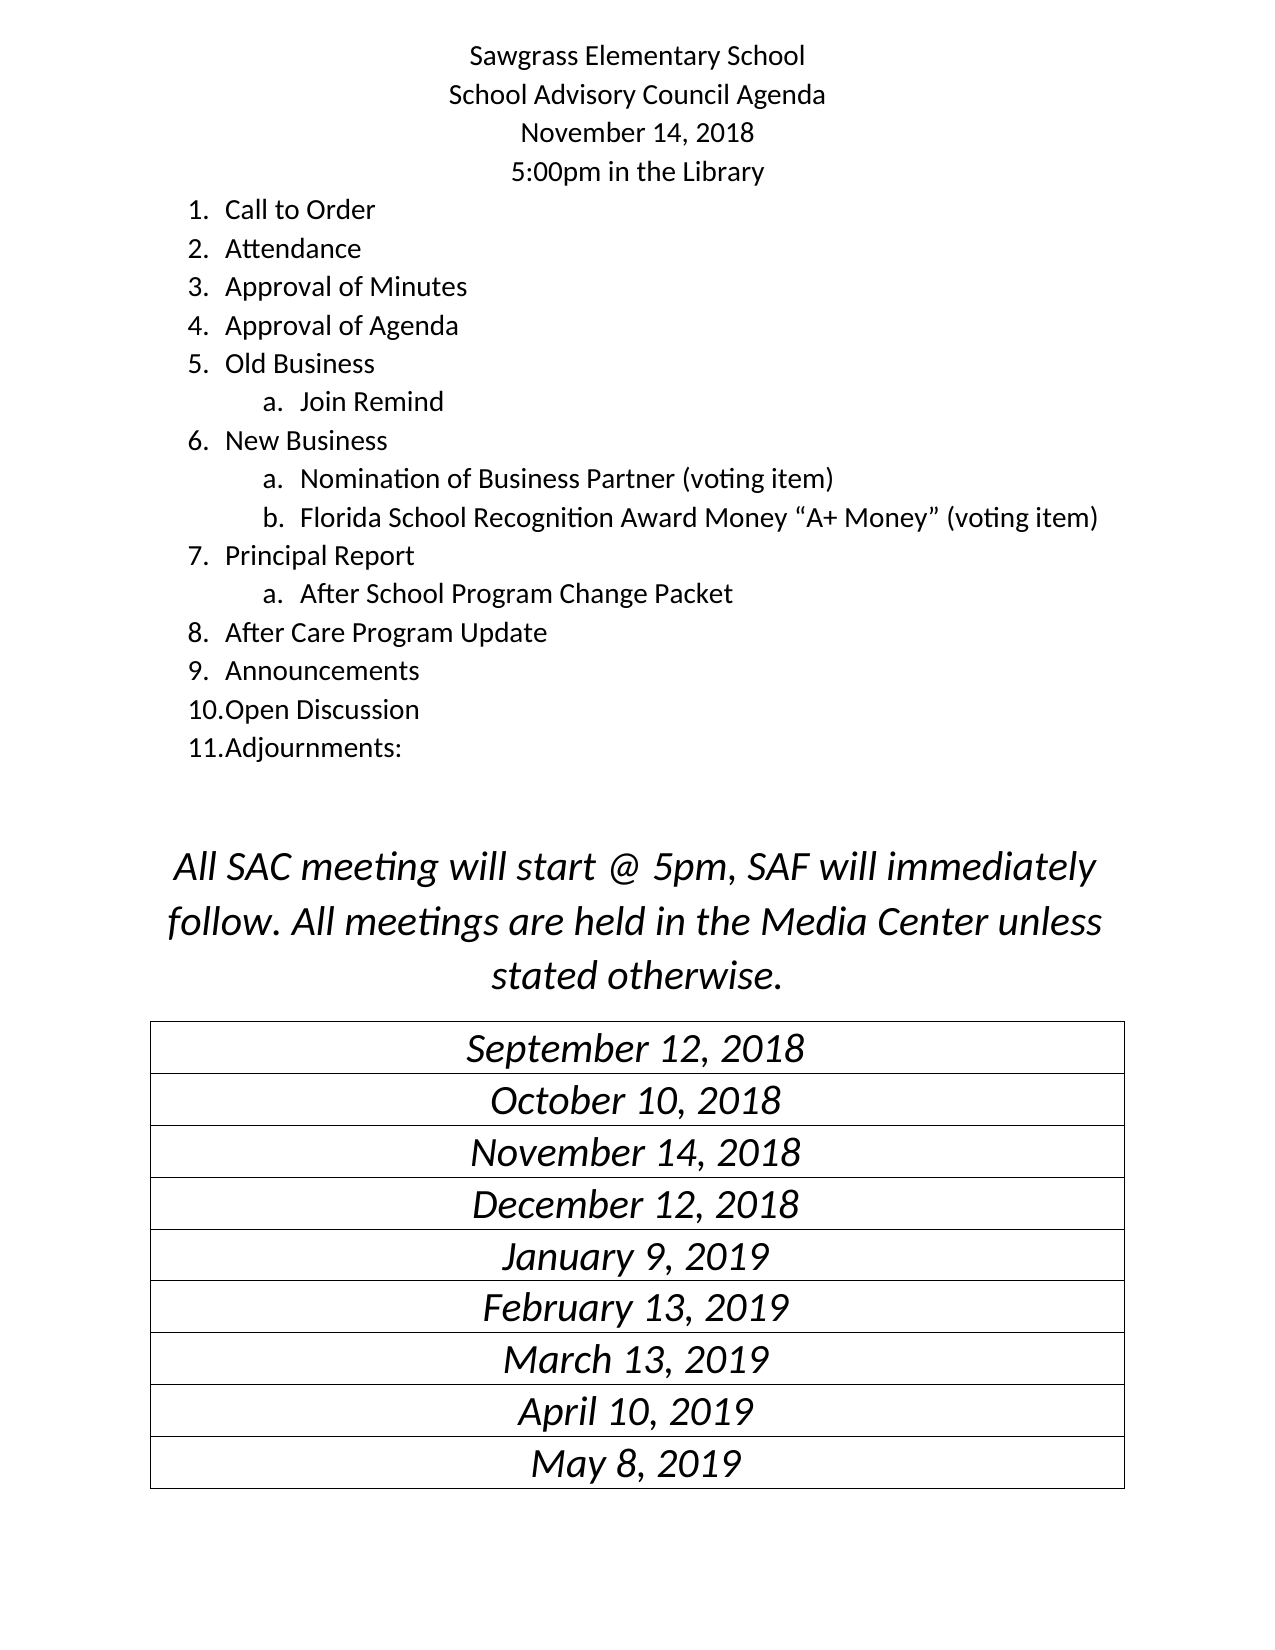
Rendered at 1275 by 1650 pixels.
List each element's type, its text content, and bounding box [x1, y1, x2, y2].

list Announcements [187, 652, 1125, 688]
text November 14, 2018 [150, 114, 1125, 150]
table_cell May 8, 2019 [151, 1437, 1124, 1488]
table_cell January 9, 2019 [151, 1230, 1124, 1280]
list Join Remind [262, 383, 1125, 419]
text 5:00pm in the Library [150, 153, 1125, 188]
table_cell December 12, 2018 [151, 1178, 1124, 1228]
table_cell October 10, 2018 [151, 1074, 1124, 1125]
list Nomination of Business Partner (voting item) [262, 460, 1125, 496]
text School Advisory Council Agenda [150, 76, 1125, 112]
list Florida School Recognition Award Money “A+ Money” (voting item) [262, 499, 1125, 534]
text Sawgrass Elementary School [150, 37, 1125, 73]
list Call to Order [187, 191, 1125, 227]
list New Business [187, 422, 1125, 457]
text All SAC meeting will start @ 5pm, SAF will immediately follow. All meetings are held in the Media Center unless stated otherwise. [150, 839, 1125, 1000]
list Approval of Minutes [187, 268, 1125, 304]
table_header September 12, 2018 [151, 1022, 1124, 1073]
list Attendance [187, 230, 1125, 265]
table_cell April 10, 2019 [151, 1385, 1124, 1436]
table_cell November 14, 2018 [151, 1126, 1124, 1177]
table_cell March 13, 2019 [151, 1333, 1124, 1384]
list Approval of Agenda [187, 307, 1125, 342]
list Principal Report [187, 537, 1125, 573]
list Adjournments: [187, 729, 1125, 765]
table_cell February 13, 2019 [151, 1281, 1124, 1332]
list Old Business [187, 345, 1125, 381]
list After Care Program Update [187, 614, 1125, 650]
list After School Program Change Packet [262, 576, 1125, 611]
list Open Discussion [187, 691, 1125, 727]
